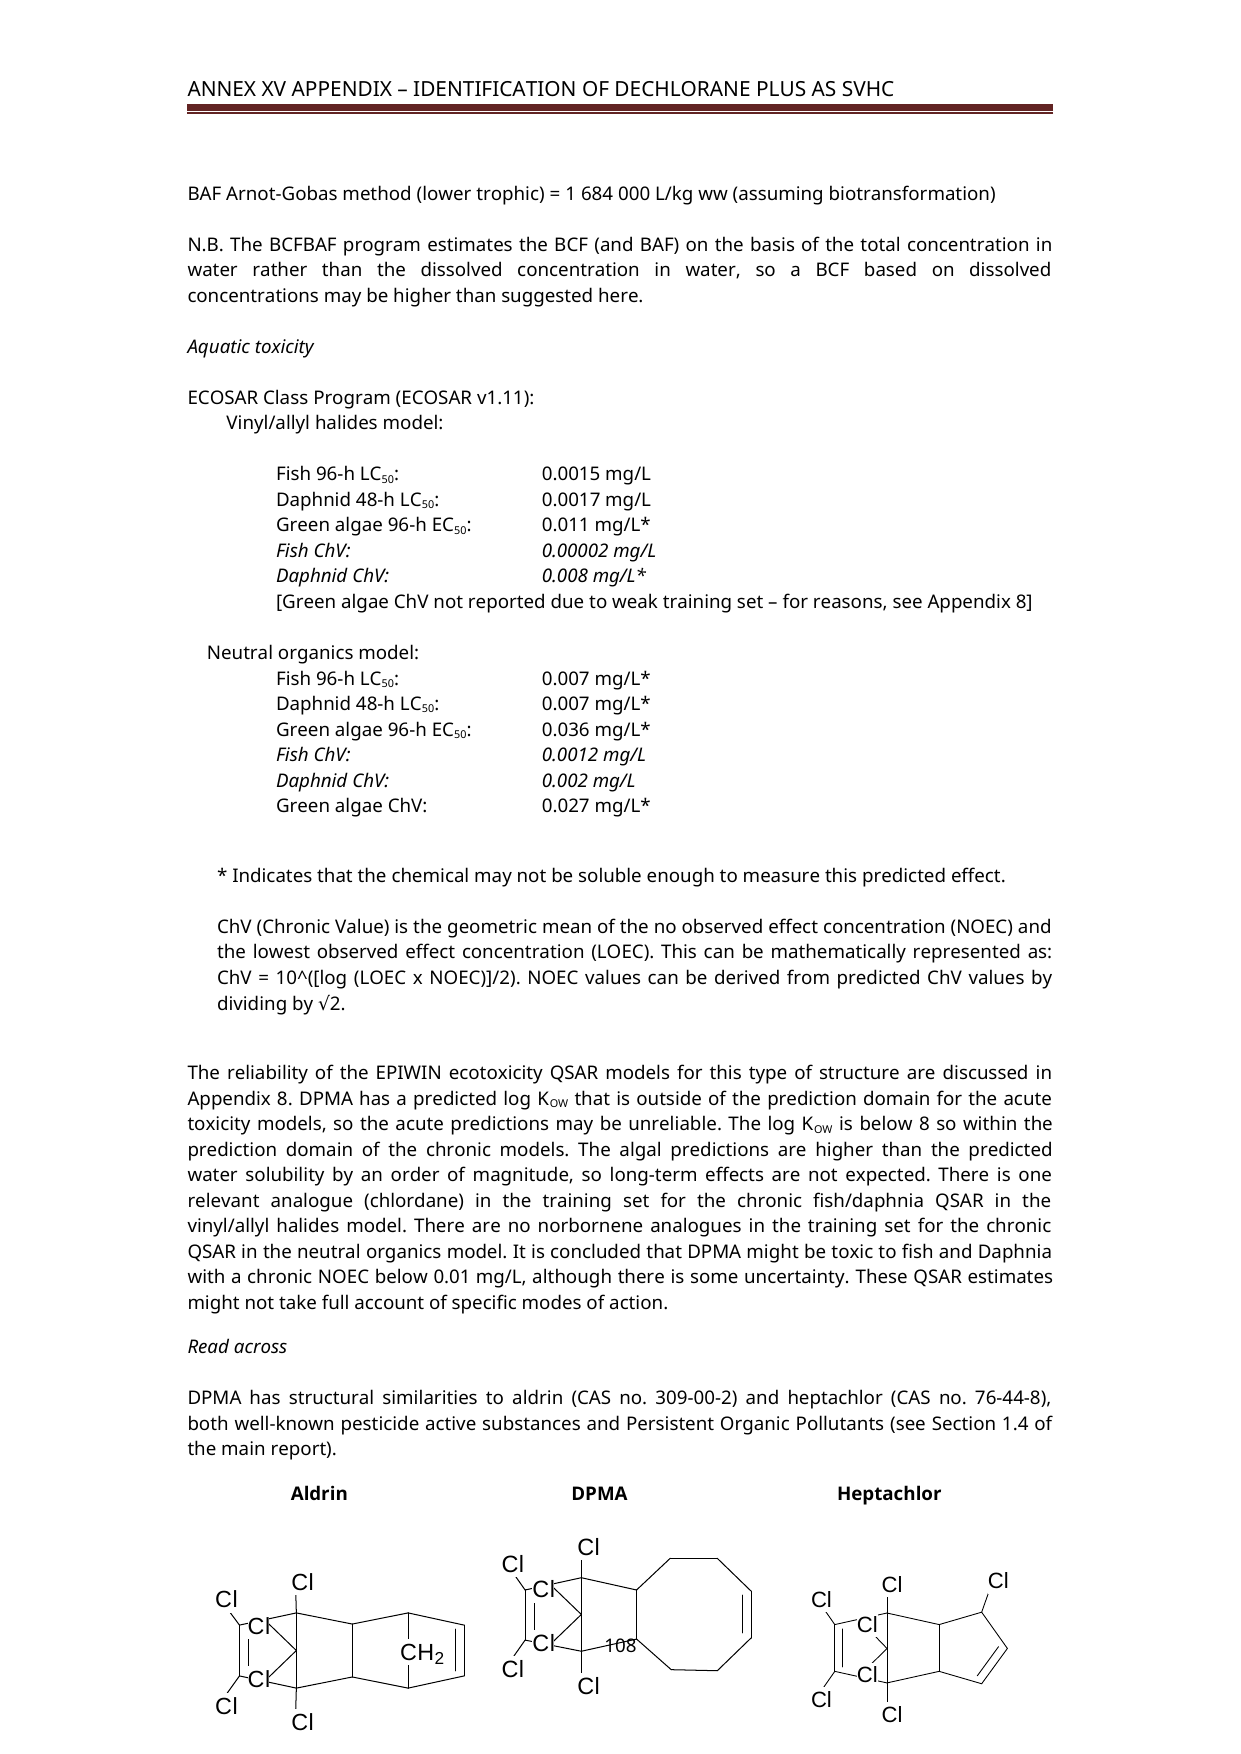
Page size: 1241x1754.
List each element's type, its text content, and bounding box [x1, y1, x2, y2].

list * Indicates that the chemical may not be soluble enough to measure this predicted effect. [217, 862, 1053, 888]
text Aquatic toxicity [187, 333, 1053, 359]
text Neutral organics model: [187, 639, 1053, 665]
text Daphnid ChV: 0.002 mg/L [276, 767, 1053, 792]
text Read across [187, 1334, 1053, 1359]
text [Green algae ChV not reported due to weak training set – for reasons, see Appendix 8] [276, 588, 1053, 614]
text Fish 96-h LC50: 0.0015 mg/L [276, 461, 1053, 486]
text Daphnid ChV: 0.008 mg/L* [276, 563, 1053, 588]
text Green algae 96-h EC50: 0.011 mg/L* [276, 512, 1053, 537]
text DPMA has structural similarities to aldrin (CAS no. 309-00-2) and heptachlor (CAS no. 76-44-8), both well-known pesticide active substances and Persistent Organic Pollutants (see Section 1.4 of the main report). [187, 1385, 1053, 1461]
text Fish 96-h LC50: 0.007 mg/L* [276, 665, 1053, 690]
text Daphnid 48-h LC50: 0.0017 mg/L [276, 486, 1053, 512]
text ECOSAR Class Program (ECOSAR v1.11): [187, 384, 1053, 410]
list ChV (Chronic Value) is the geometric mean of the no observed effect concentration (NOEC) and the lowest observed effect concentration (LOEC). This can be mathematically represented as: ChV = 10^([log (LOEC x NOEC)]/2). NOEC values can be derived from predicted ChV values by dividing by √2. [217, 913, 1053, 1015]
text Vinyl/allyl halides model: [187, 410, 1053, 435]
text Green algae ChV: 0.027 mg/L* [276, 792, 1053, 818]
text The reliability of the EPIWIN ecotoxicity QSAR models for this type of structure are discussed in Appendix 8. DPMA has a predicted log KOW that is outside of the prediction domain for the acute toxicity models, so the acute predictions may be unreliable. The log KOW is below 8 so within the prediction domain of the chronic models. The algal predictions are higher than the predicted water solubility by an order of magnitude, so long-term effects are not expected. There is one relevant analogue (chlordane) in the training set for the chronic fish/daphnia QSAR in the vinyl/allyl halides model. There are no norbornene analogues in the training set for the chronic QSAR in the neutral organics model. It is concluded that DPMA might be toxic to fish and Daphnia with a chronic NOEC below 0.01 mg/L, although there is some uncertainty. These QSAR estimates might not take full account of specific modes of action. [187, 1060, 1053, 1315]
text Fish ChV: 0.0012 mg/L [276, 741, 1053, 767]
text BAF Arnot-Gobas method (lower trophic) = 1 684 000 L/kg ww (assuming biotransformation) [187, 180, 1053, 206]
text Daphnid 48-h LC50: 0.007 mg/L* [276, 690, 1053, 716]
text Aldrin DPMA Heptachlor [187, 1480, 1053, 1506]
text Green algae 96-h EC50: 0.036 mg/L* [276, 716, 1053, 741]
text N.B. The BCFBAF program estimates the BCF (and BAF) on the basis of the total concentration in water rather than the dissolved concentration in water, so a BCF based on dissolved concentrations may be higher than suggested here. [187, 231, 1053, 308]
text Fish ChV: 0.00002 mg/L [276, 537, 1053, 563]
